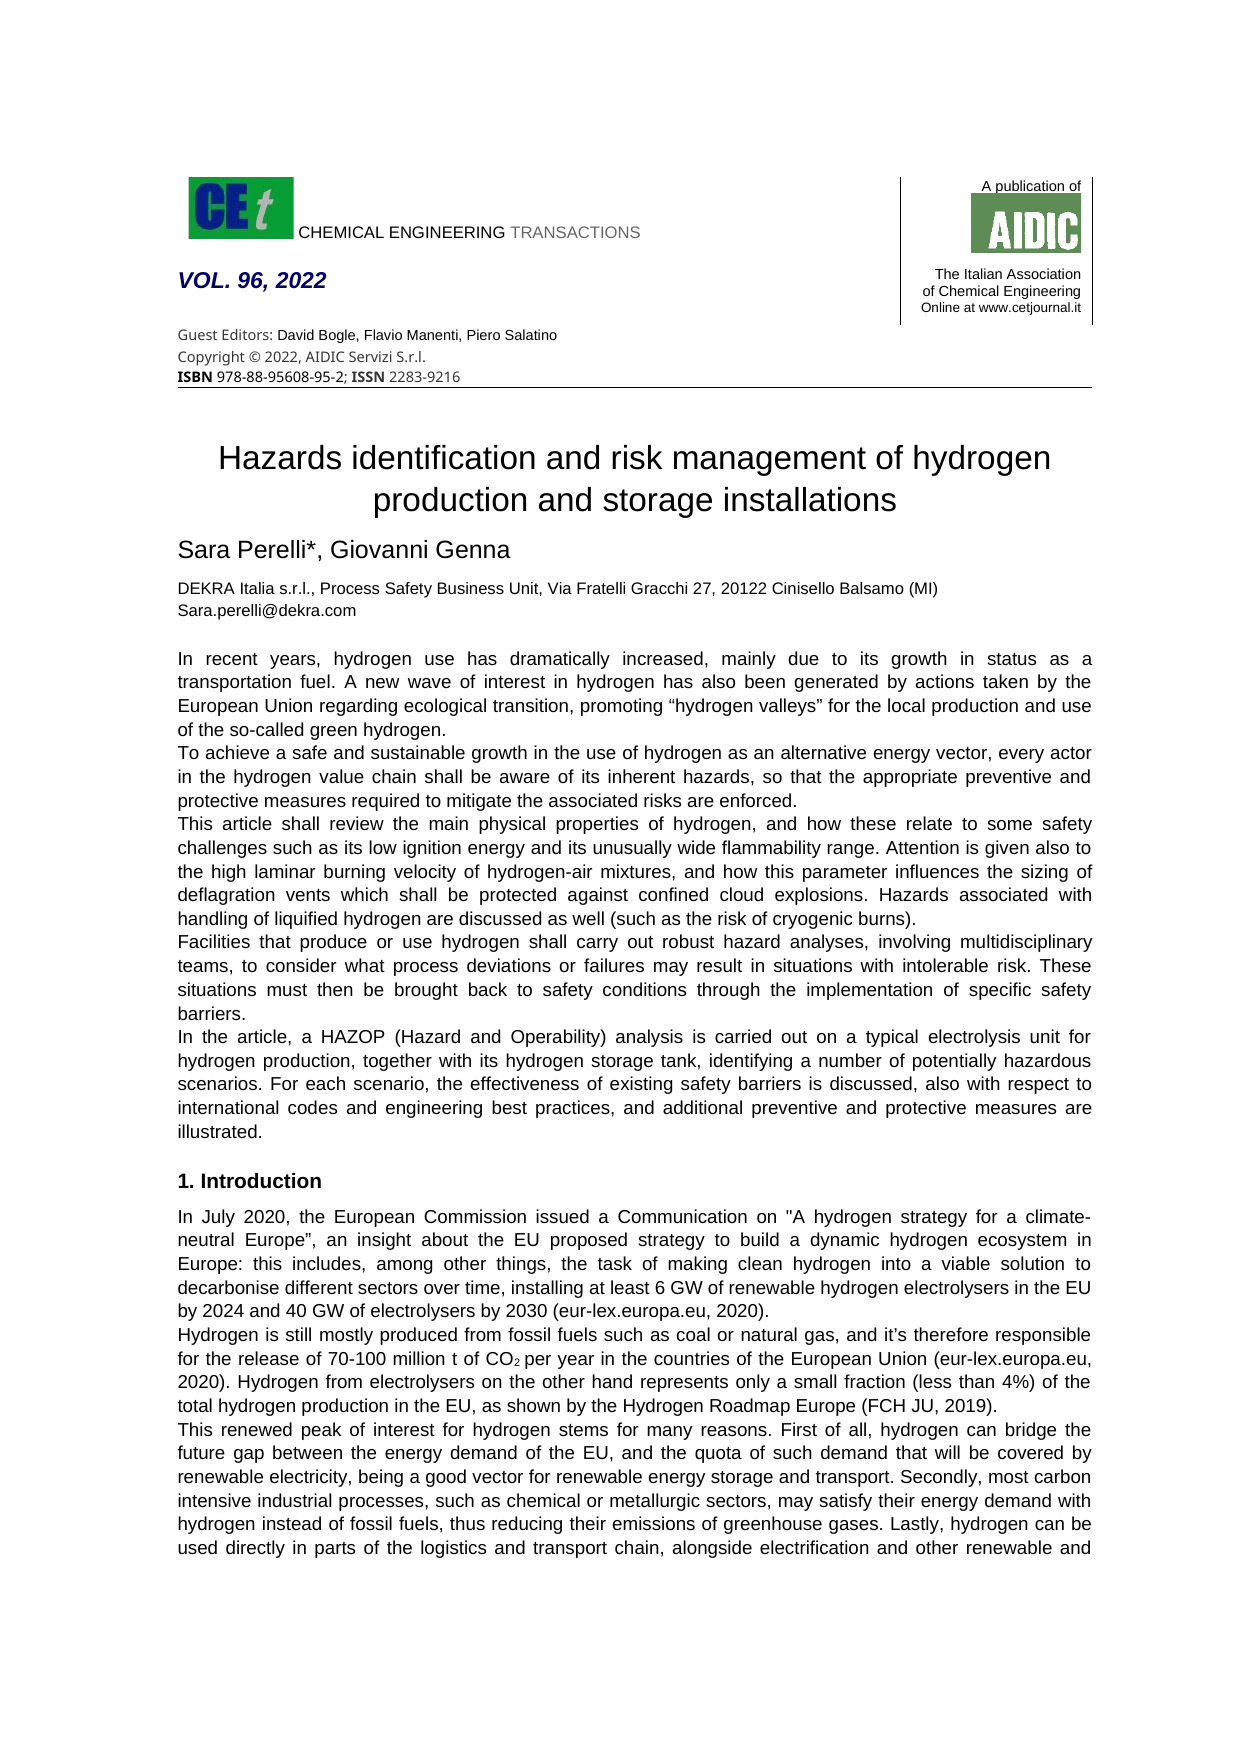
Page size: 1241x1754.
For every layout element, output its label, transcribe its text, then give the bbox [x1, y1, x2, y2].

text Sara.perelli@dekra.com [177, 601, 1092, 620]
text Facilities that produce or use hydrogen shall carry out robust hazard analyses, involving multidisciplinary teams, to consider what process deviations or failures may result in situations with intolerable risk. These situations must then be brought back to safety conditions through the implementation of specific safety barriers. [177, 931, 1092, 1024]
table_header A publication of [901, 177, 1092, 266]
text Sara Perelli*, Giovanni Genna [177, 534, 1092, 563]
table_header CHEMICAL ENGINEERING TRANSACTIONS VOL. 96, 2022 [178, 177, 900, 325]
text In the article, a HAZOP (Hazard and Operability) analysis is carried out on a typical electrolysis unit for hydrogen production, together with its hydrogen storage tank, identifying a number of potentially hazardous scenarios. For each scenario, the effectiveness of existing safety barriers is discussed, also with respect to international codes and engineering best practices, and additional preventive and protective measures are illustrated. [177, 1026, 1092, 1142]
text In July 2020, the European Commission issued a Communication on "A hydrogen strategy for a climate-neutral Europe”, an insight about the EU proposed strategy to build a dynamic hydrogen ecosystem in Europe: this includes, among other things, the task of making clean hydrogen into a viable solution to decarbonise different sectors over time, installing at least 6 GW of renewable hydrogen electrolysers in the EU by 2024 and 40 GW of electrolysers by 2030 (eur-lex.europa.eu, 2020). [177, 1206, 1092, 1322]
picture [188, 177, 294, 239]
table_cell Guest Editors: David Bogle, Flavio Manenti, Piero Salatino Copyright © 2022, AIDIC Servizi S.r.l. ISBN 978-88-95608-95-2; ISSN 2283-9216 [178, 325, 1092, 387]
table_cell The Italian Association of Chemical Engineering Online at www.cetjournal.it [901, 266, 1092, 325]
text In recent years, hydrogen use has dramatically increased, mainly due to its growth in status as a transportation fuel. A new wave of interest in hydrogen has also been generated by actions taken by the European Union regarding ecological transition, promoting “hydrogen valleys” for the local production and use of the so-called green hydrogen. [177, 648, 1092, 740]
subtitle Introduction [177, 1169, 1092, 1193]
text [177, 1418, 1092, 1558]
text This article shall review the main physical properties of hydrogen, and how these relate to some safety challenges such as its low ignition energy and its unusually wide flammability range. Attention is given also to the high laminar burning velocity of hydrogen-air mixtures, and how this parameter influences the sizing of deflagration vents which shall be protected against confined cloud explosions. Hazards associated with handling of liquified hydrogen are discussed as well (such as the risk of cryogenic burns). [177, 813, 1092, 929]
title Hazards identification and risk management of hydrogen production and storage installations [177, 438, 1092, 518]
text To achieve a safe and sustainable growth in the use of hydrogen as an alternative energy vector, every actor in the hydrogen value chain shall be aware of its inherent hazards, so that the appropriate preventive and protective measures required to mitigate the associated risks are enforced. [177, 742, 1092, 811]
text DEKRA Italia s.r.l., Process Safety Business Unit, Via Fratelli Gracchi 27, 20122 Cinisello Balsamo (MI) [177, 579, 1092, 598]
picture [971, 193, 1082, 253]
text Hydrogen is still mostly produced from fossil fuels such as coal or natural gas, and it’s therefore responsible for the release of 70-100 million t of CO2 per year in the countries of the European Union (eur-lex.europa.eu, 2020). Hydrogen from electrolysers on the other hand represents only a small fraction (less than 4%) of the total hydrogen production in the EU, as shown by the Hydrogen Roadmap Europe (FCH JU, 2019). [177, 1324, 1092, 1416]
